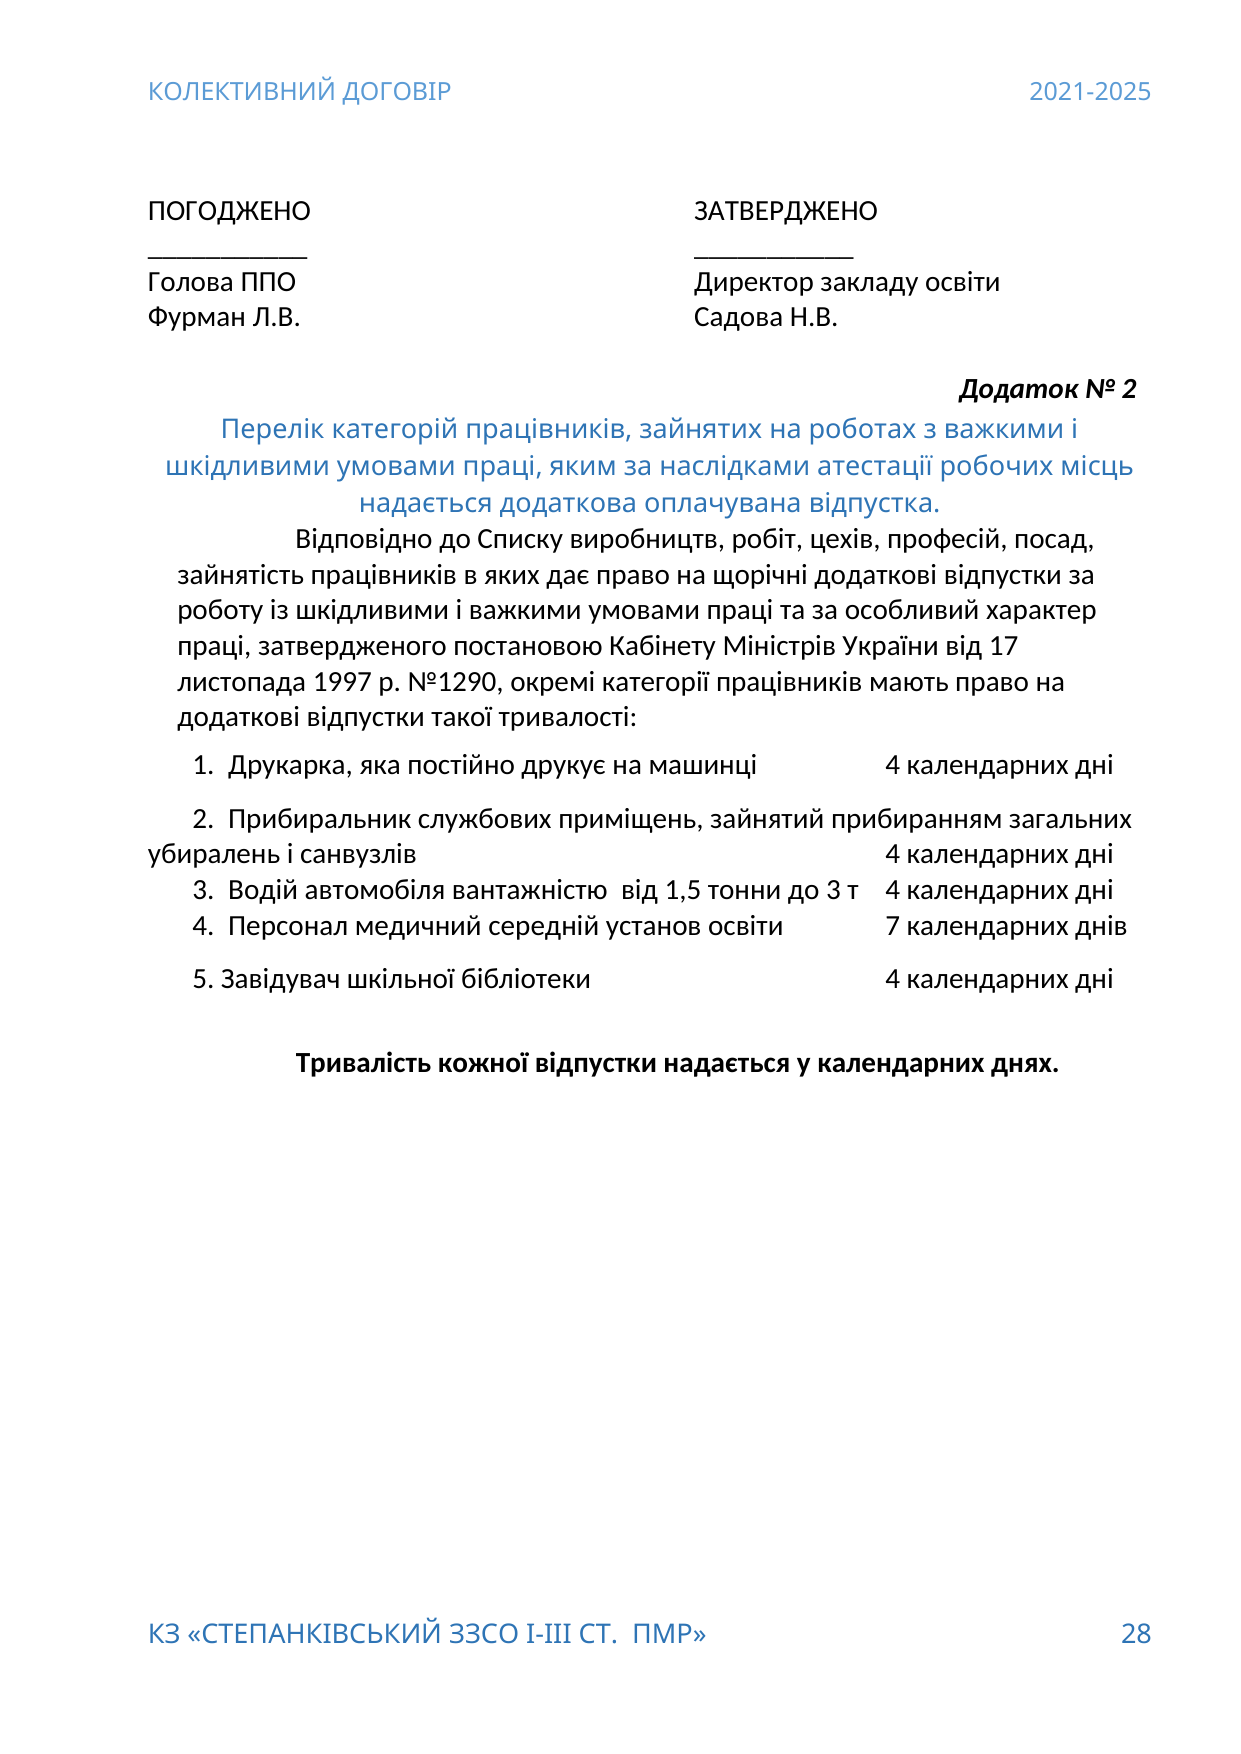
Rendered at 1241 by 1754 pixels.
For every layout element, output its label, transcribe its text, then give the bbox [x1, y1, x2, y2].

text 5. Завідувач шкільної бібліотеки 4 календарних дні [192, 960, 1152, 996]
table_header ПОГОДЖЕНО ___________ Голова ППО Фурман Л.В. [136, 192, 683, 334]
text 2. Прибиральник службових приміщень, зайнятий прибиранням загальних убиралень і санвузлів 4 календарних дні [148, 800, 1152, 871]
subtitle Перелік категорій працівників, зайнятих на роботах з важкими і шкідливими умовами праці, яким за наслідками атестації робочих місць надається додаткова оплачувана відпустка. [148, 409, 1152, 520]
text Відповідно до Списку виробництв, робіт, цехів, професій, посад, зайнятість працівників в яких дає право на щорічні додаткові відпустки за роботу із шкідливими і важкими умовами праці та за особливий характер праці, затвердженого постановою Кабінету Міністрів України від 17 листопада 1997 р. №1290, окремі категорії працівників мають право на додаткові відпустки такої тривалості: [177, 520, 1152, 734]
table_header ЗАТВЕРДЖЕНО ___________ Директор закладу освіти Садова Н.В. [683, 192, 1139, 334]
text Додаток № 2 [204, 370, 1152, 405]
text 4. Персонал медичний середній установ освіти 7 календарних днів [192, 907, 1152, 942]
text 3. Водій автомобіля вантажністю від 1,5 тонни до 3 т 4 календарних дні [148, 871, 1152, 907]
text Тривалість кожної відпустки надається у календарних днях. [204, 1044, 1152, 1080]
text 1. Друкарка, яка постійно друкує на машинці 4 календарних дні [148, 746, 1152, 782]
